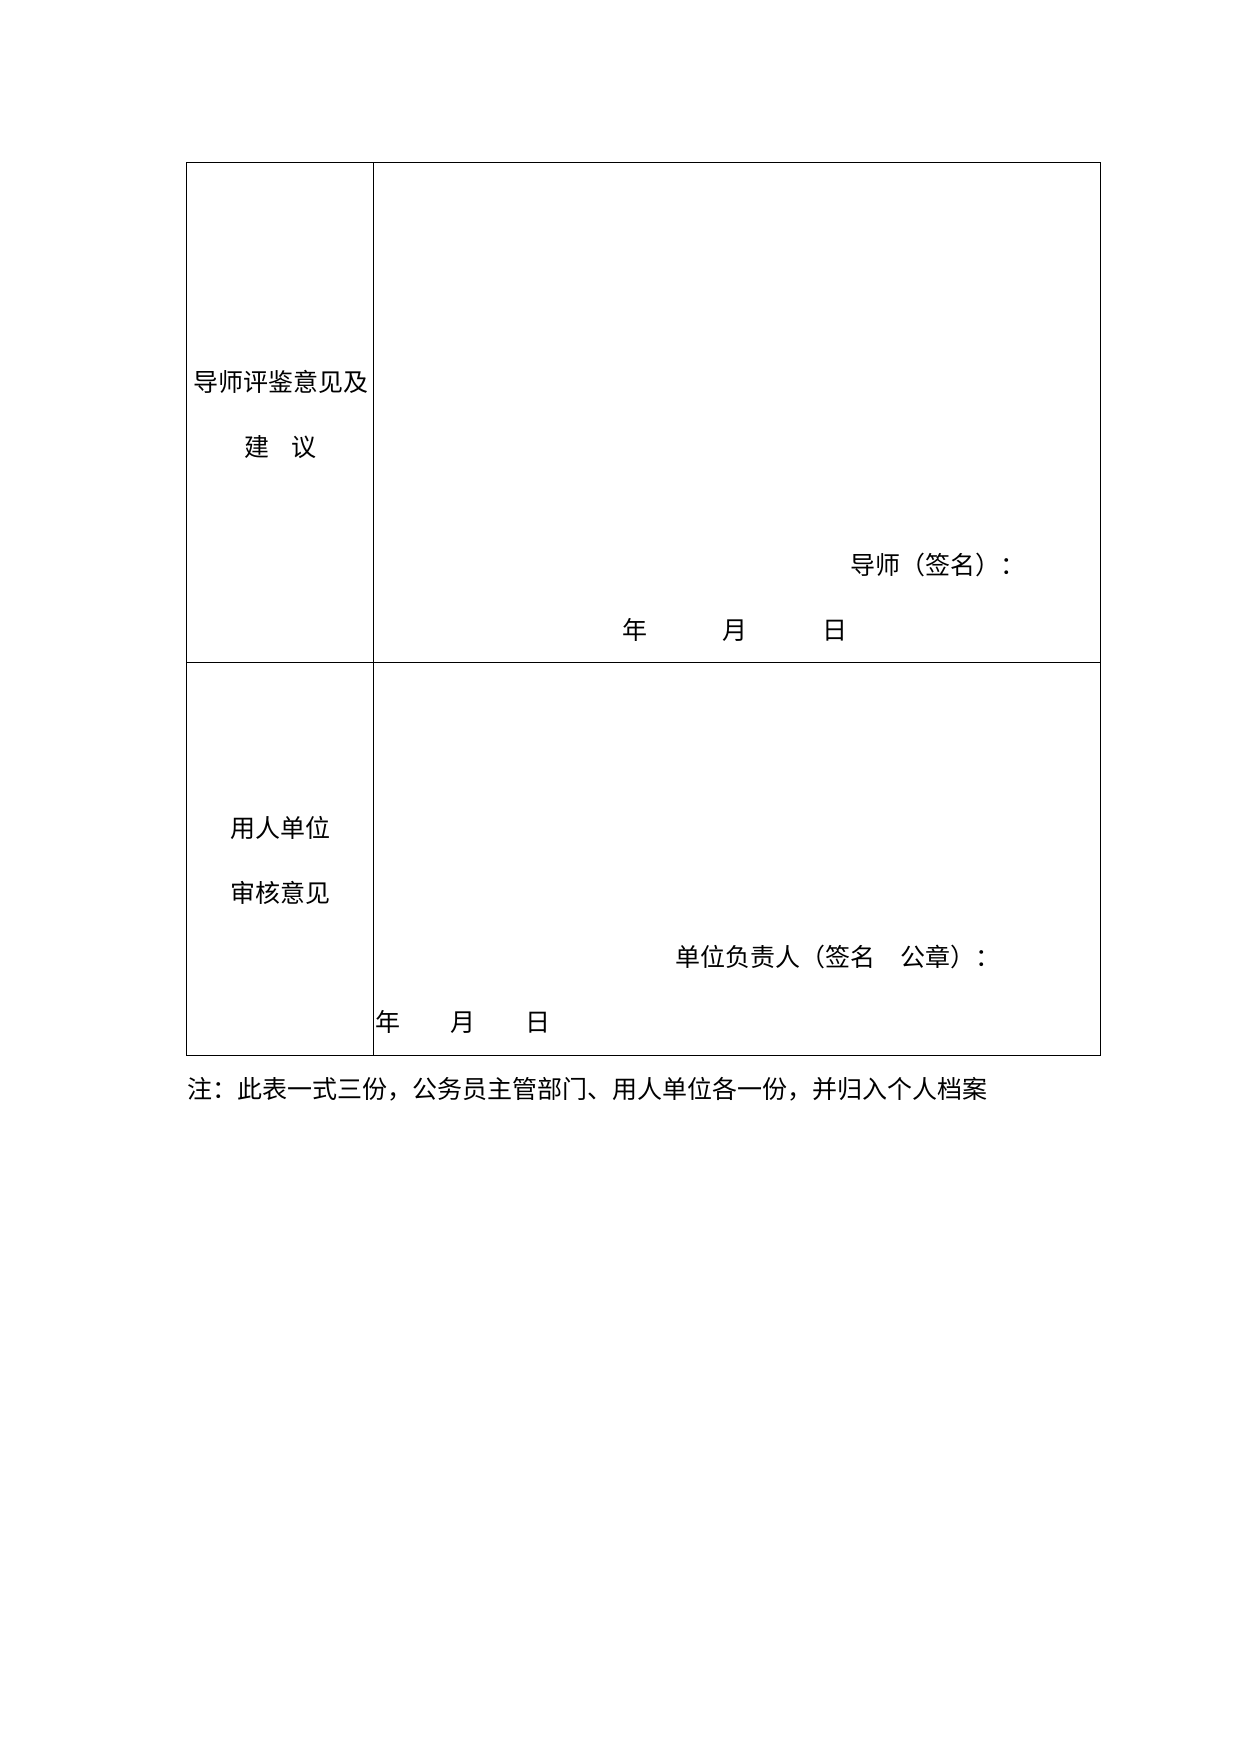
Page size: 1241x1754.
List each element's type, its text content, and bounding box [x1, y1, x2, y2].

table_cell [374, 663, 1100, 920]
text 注：此表一式三份，公务员主管部门、用人单位各一份，并归入个人档案 [187, 1056, 1073, 1121]
table_cell 导师（签名）： 年 月 日 [374, 528, 1100, 662]
table_cell 单位负责人（签名 公章）： 年 月 日 [374, 920, 1100, 1054]
table_cell [374, 163, 1100, 528]
table_cell 用人单位 审核意见 [187, 663, 373, 1054]
table_cell 导师评鉴意见及 建 议 [187, 163, 373, 662]
